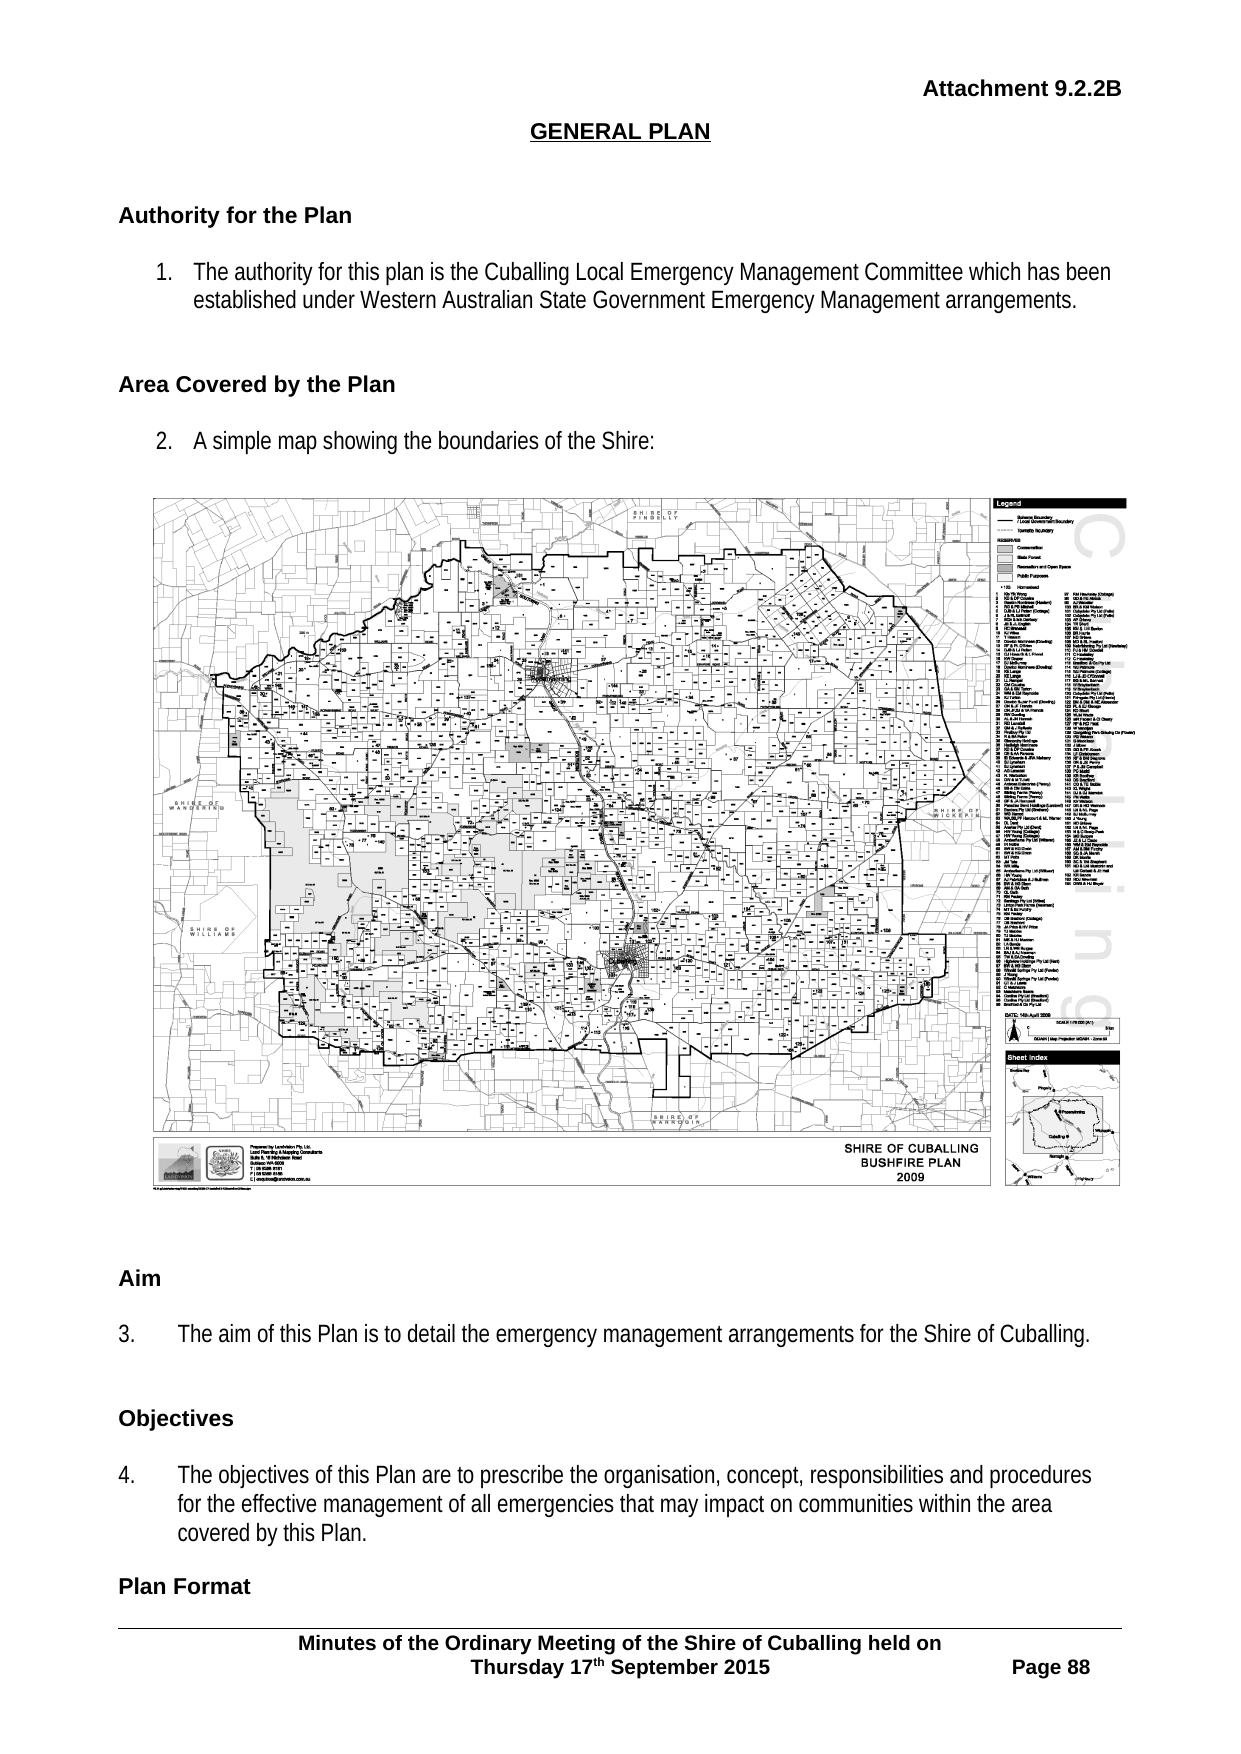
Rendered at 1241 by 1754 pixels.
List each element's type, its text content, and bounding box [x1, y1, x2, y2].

list The authority for this plan is the Cuballing Local Emergency Management Committee which has been established under Western Australian State Government Emergency Management arrangements. [156, 257, 1122, 314]
text Area Covered by the Plan [118, 371, 1122, 398]
text Plan Format [118, 1573, 1122, 1599]
list A simple map showing the boundaries of the Shire: [156, 426, 1122, 455]
text Aim [118, 1264, 1122, 1291]
list The aim of this Plan is to detail the emergency management arrangements for the Shire of Cuballing. [118, 1319, 1122, 1348]
list The objectives of this Plan are to prescribe the organisation, concept, responsibilities and procedures for the effective management of all emergencies that may impact on communities within the area covered by this Plan. [118, 1460, 1122, 1546]
text Authority for the Plan [118, 202, 1122, 228]
text GENERAL PLAN [118, 118, 1122, 144]
text Objectives [118, 1405, 1122, 1432]
